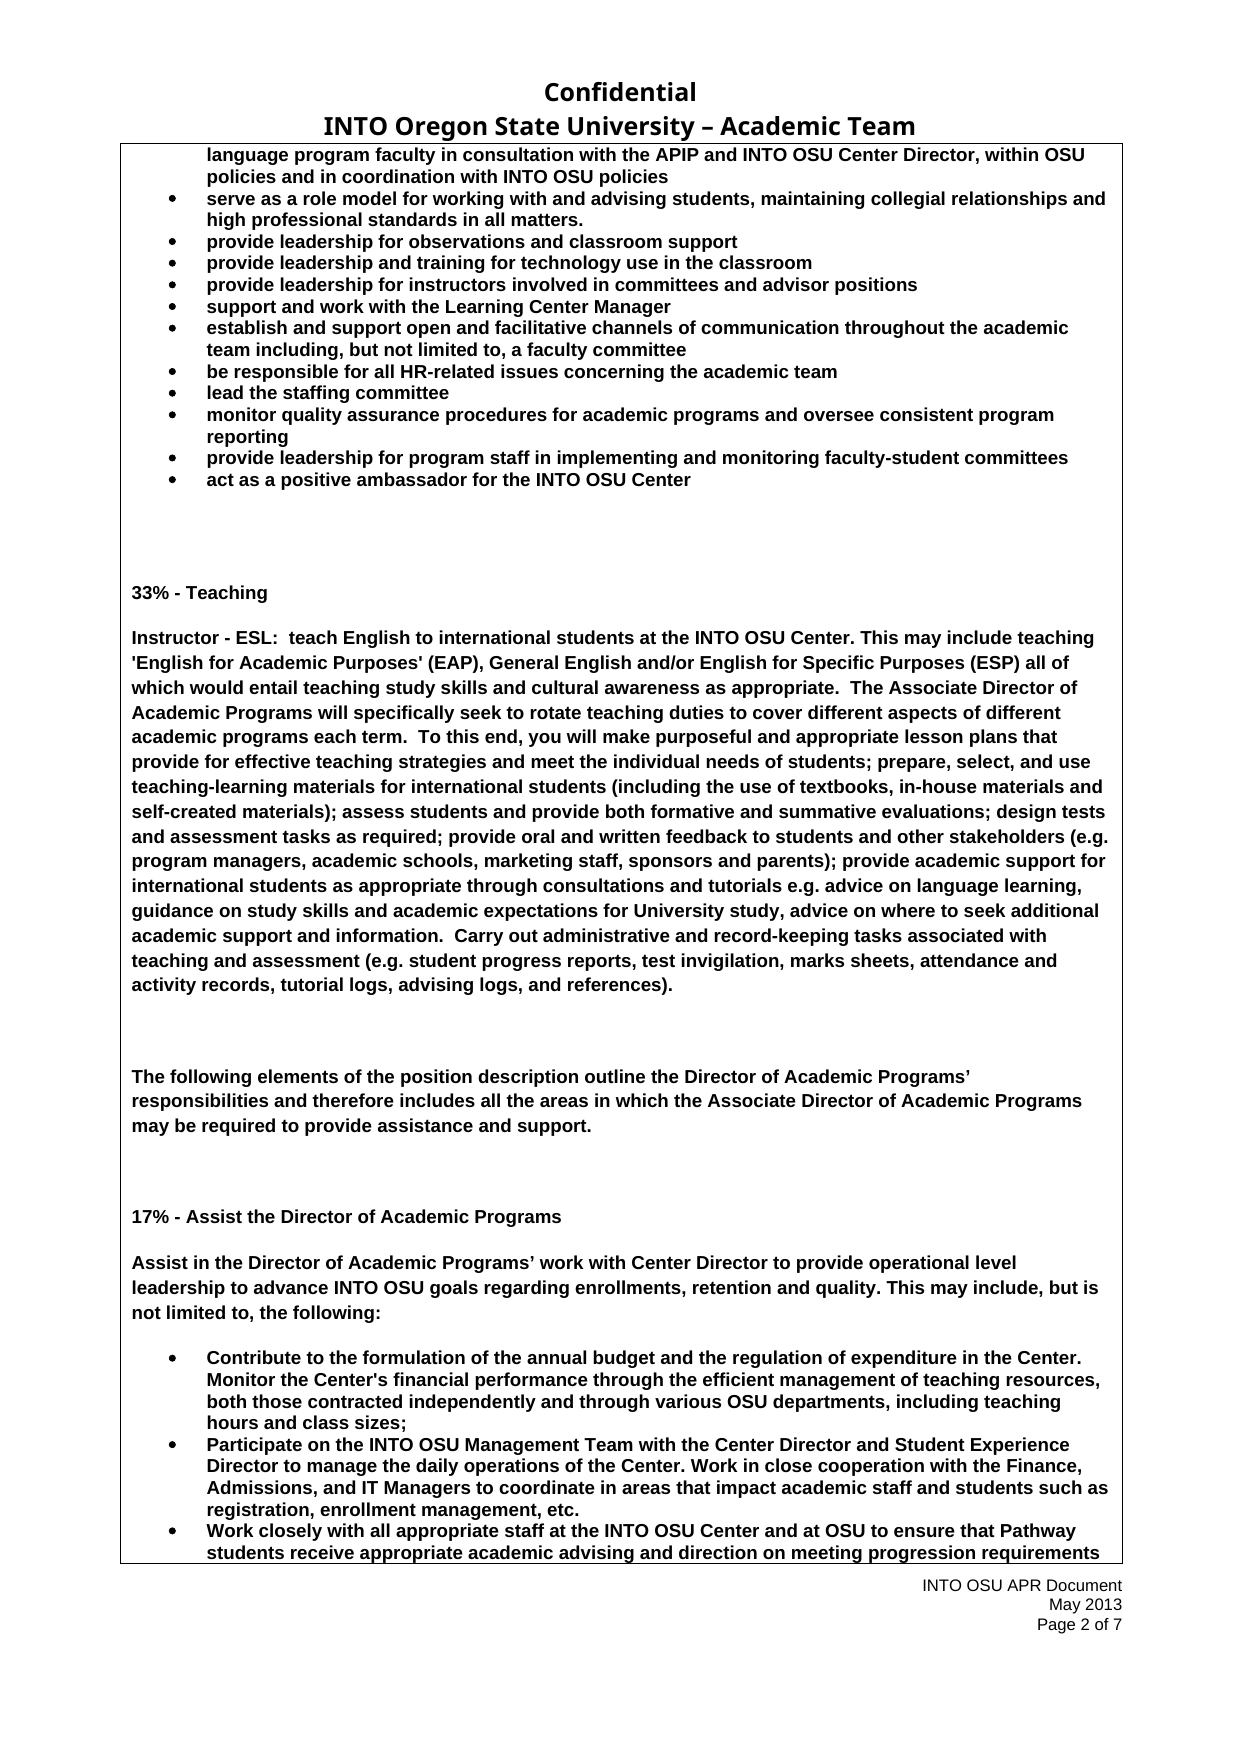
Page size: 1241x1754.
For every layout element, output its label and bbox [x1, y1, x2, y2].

table_header [121, 144, 1122, 1563]
